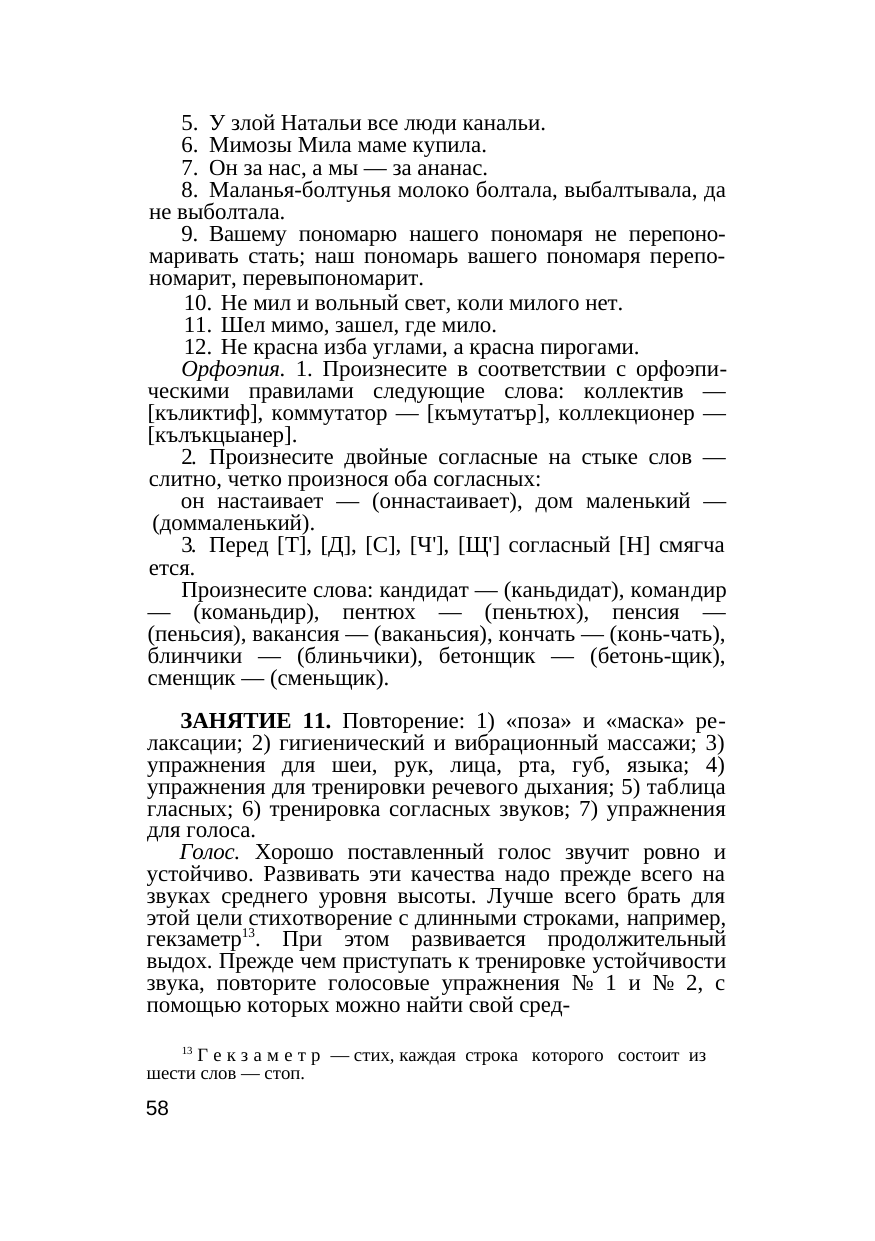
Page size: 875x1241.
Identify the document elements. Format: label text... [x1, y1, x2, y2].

text 3. Перед [T], [Д], [С], [Ч'], [Щ'] согласный [Н] смягча ется. [149, 535, 725, 579]
list Он за нас, а мы — за ананас. [181, 157, 727, 179]
list Мимозы Мила маме купила. [181, 135, 727, 157]
list Шел мимо, зашел, где мило. [183, 314, 727, 336]
list У злой Натальи все люди канальи. [181, 113, 723, 135]
text он настаивает — (оннастаивает), дом маленький — (доммаленький). [152, 491, 727, 535]
list Вашему пономарю нашего пономаря не перепоно-маривать стать; наш пономарь вашего пономаря перепо-номарит, перевыпономарит. [149, 224, 726, 290]
text ЗАНЯТИЕ 11. Повторение: 1) «поза» и «маска» релаксации; 2) гигиенический и вибрационный массажи; 3) упражнения для шеи, рук, лица, рта, губ, языка; 4) упражнения для тренировки речевого дыхания; 5) таблица гласных; 6) тренировка согласных звуков; 7) упражнения для голоса. [147, 712, 726, 842]
text 2. Произнесите двойные согласные на стыке слов — слитно, четко произнося оба согласных: [149, 447, 726, 491]
text Орфоэпия. 1. Произнесите в соответствии с орфоэпическими правилами следующие слова: коллектив — [къликтиф], коммутатор — [къмутатър], коллекционер — [кълъкцыанер]. [147, 358, 727, 447]
list Маланья-болтунья молоко болтала, выбалтывала, да не выболтала. [149, 179, 726, 224]
text Произнесите слова: кандидат — (каньдидат), командир — (команьдир), пентюх — (пеньтюх), пенсия — (пеньсия), вакансия — (ваканьсия), кончать — (конь-чать), блинчики — (блиньчики), бетонщик — (бетонь-щик), сменщик — (сменьщик). [147, 579, 726, 690]
text 13 Гекзаметр — стих, каждая строка которого состоит из шести слов — стоп. [146, 1048, 727, 1083]
list Не красна изба углами, а красна пирогами. [183, 336, 727, 358]
text 58 [146, 1096, 727, 1120]
text Голос. Хорошо поставленный голос звучит ровно и устойчиво. Развивать эти качества надо прежде всего на звуках среднего уровня высоты. Лучше всего брать для этой цели стихотворение с длинными строками, например, гекзаметр13. При этом развивается продолжительный выдох. Прежде чем приступать к тренировке устойчивости звука, повторите голосовые упражнения № 1 и № 2, с помощью которых можно найти свой сред- [146, 842, 726, 1016]
list Не мил и вольный свет, коли милого нет. [183, 292, 727, 314]
